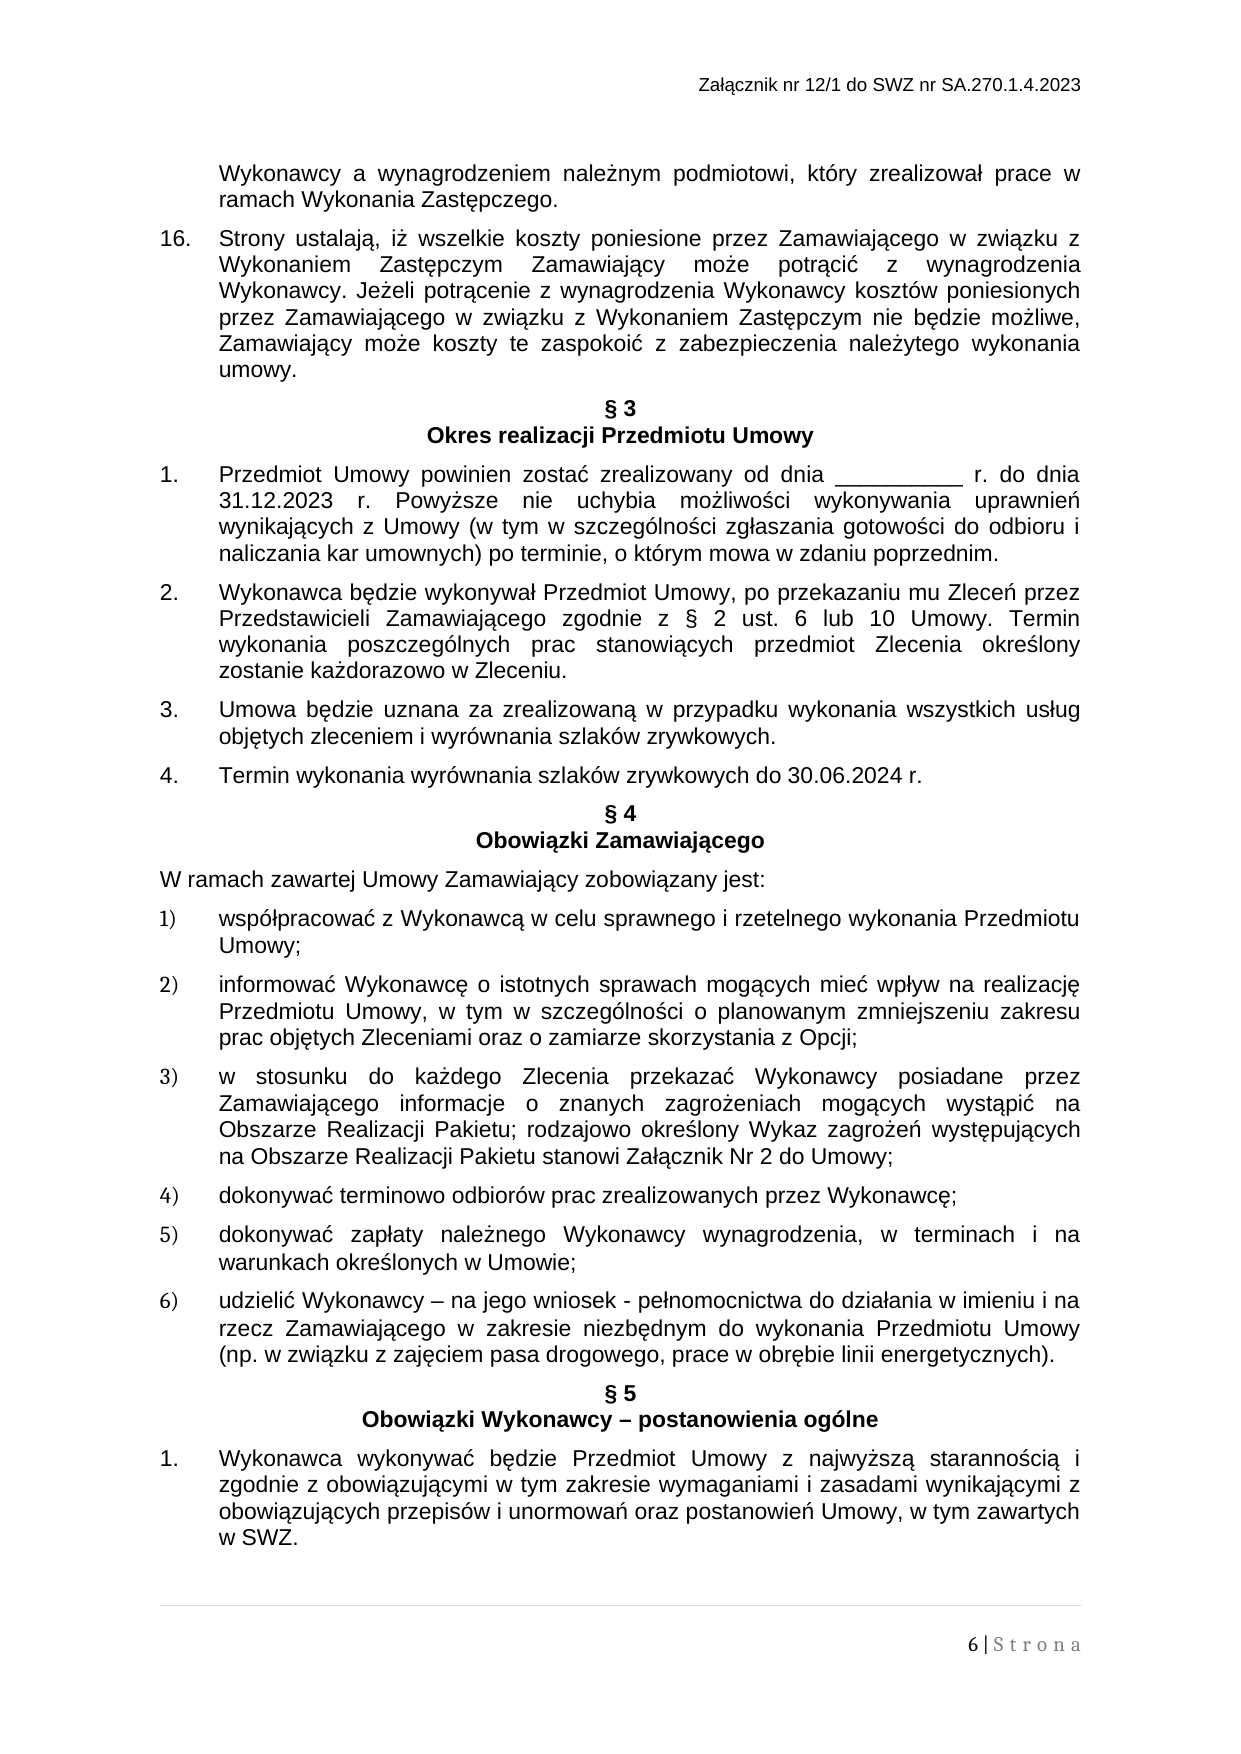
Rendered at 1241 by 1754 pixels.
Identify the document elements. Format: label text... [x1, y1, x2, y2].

list informować Wykonawcę o istotnych sprawach mogących mieć wpływ na realizację Przedmiotu Umowy, w tym w szczególności o planowanym zmniejszeniu zakresu prac objętych Zleceniami oraz o zamiarze skorzystania z Opcji; [159, 971, 1081, 1050]
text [159, 159, 1081, 212]
list Termin wykonania wyrównania szlaków zrywkowych do 30.06.2024 r. [159, 762, 1081, 788]
list Przedmiot Umowy powinien zostać zrealizowany od dnia __________ r. do dnia 31.12.2023 r. Powyższe nie uchybia możliwości wykonywania uprawnień wynikających z Umowy (w tym w szczególności zgłaszania gotowości do odbioru i naliczania kar umownych) po terminie, o którym mowa w zdaniu poprzednim. [159, 461, 1081, 566]
text W ramach zawartej Umowy Zamawiający zobowiązany jest: [159, 866, 1081, 892]
list Wykonawca wykonywać będzie Przedmiot Umowy z najwyższą starannością i zgodnie z obowiązującymi w tym zakresie wymaganiami i zasadami wynikającymi z obowiązujących przepisów i unormowań oraz postanowień Umowy, w tym zawartych w SWZ. [159, 1445, 1081, 1550]
list w stosunku do każdego Zlecenia przekazać Wykonawcy posiadane przez Zamawiającego informacje o znanych zagrożeniach mogących wystąpić na Obszarze Realizacji Pakietu; rodzajowo określony Wykaz zagrożeń występujących na Obszarze Realizacji Pakietu stanowi Załącznik Nr 2 do Umowy; [159, 1063, 1081, 1169]
list dokonywać zapłaty należnego Wykonawcy wynagrodzenia, w terminach i na warunkach określonych w Umowie; [159, 1221, 1081, 1275]
list współpracować z Wykonawcą w celu sprawnego i rzetelnego wykonania Przedmiotu Umowy; [159, 904, 1081, 958]
list udzielić Wykonawcy – na jego wniosek - pełnomocnictwa do działania w imieniu i na rzecz Zamawiającego w zakresie niezbędnym do wykonania Przedmiotu Umowy (np. w związku z zajęciem pasa drogowego, prace w obrębie linii energetycznych). [159, 1287, 1081, 1367]
list Wykonawca będzie wykonywał Przedmiot Umowy, po przekazaniu mu Zleceń przez Przedstawicieli Zamawiającego zgodnie z § 2 ust. 6 lub 10 Umowy. Termin wykonania poszczególnych prac stanowiących przedmiot Zlecenia określony zostanie każdorazowo w Zleceniu. [159, 578, 1081, 684]
list Umowa będzie uznana za zrealizowaną w przypadku wykonania wszystkich usług objętych zleceniem i wyrównania szlaków zrywkowych. [159, 696, 1081, 749]
list dokonywać terminowo odbiorów prac zrealizowanych przez Wykonawcę; [159, 1182, 1081, 1209]
text § 3 Okres realizacji Przedmiotu Umowy [159, 395, 1081, 448]
text § 4 Obowiązki Zamawiającego [159, 800, 1081, 853]
text 16. Strony ustalają, iż wszelkie koszty poniesione przez Zamawiającego w związku z Wykonaniem Zastępczym Zamawiający może potrącić z wynagrodzenia Wykonawcy. Jeżeli potrącenie z wynagrodzenia Wykonawcy kosztów poniesionych przez Zamawiającego w związku z Wykonaniem Zastępczym nie będzie możliwe, Zamawiający może koszty te zaspokoić z zabezpieczenia należytego wykonania umowy. [159, 225, 1081, 383]
text § 5 Obowiązki Wykonawcy – postanowienia ogólne [159, 1380, 1081, 1432]
